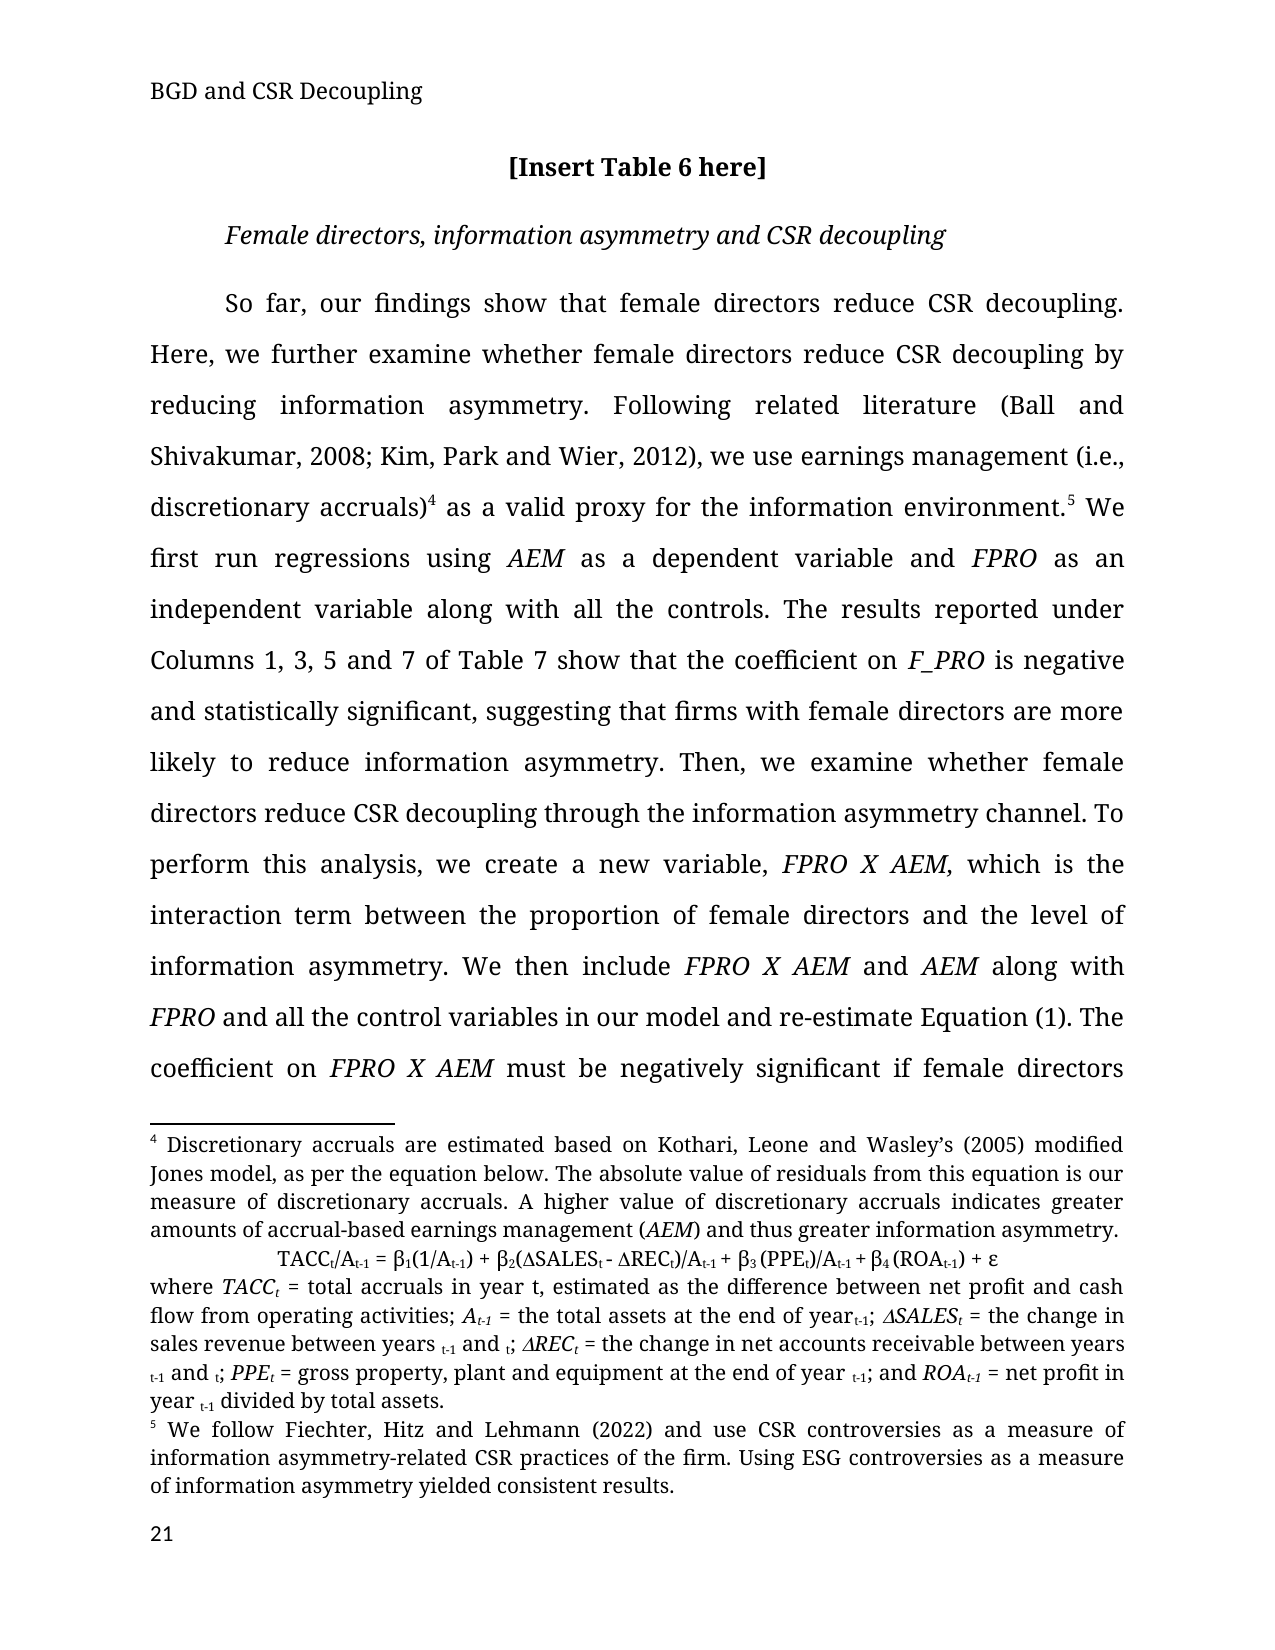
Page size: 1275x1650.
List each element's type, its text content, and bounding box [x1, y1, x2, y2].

text So far, our findings show that female directors reduce CSR decoupling. Here, we further examine whether female directors reduce CSR decoupling by reducing information asymmetry. Following related literature (Ball and Shivakumar, 2008; Kim, Park and Wier, 2012), we use earnings management (i.e., discretionary accruals) as a valid proxy for the information environment. We first run regressions using AEM as a dependent variable and FPRO as an independent variable along with all the controls. The results reported under Columns 1, 3, 5 and 7 of Table 7 show that the coefficient on F_PRO is negative and statistically significant, suggesting that firms with female directors are more likely to reduce information asymmetry. Then, we examine whether female directors reduce CSR decoupling through the information asymmetry channel. To perform this analysis, we create a new variable, FPRO X AEM, which is the interaction term between the proportion of female directors and the level of information asymmetry. We then include FPRO X AEM and AEM along with FPRO and all the control variables in our model and re-estimate Equation (1). The coefficient on FPRO X AEM must be negatively significant if female directors influence CSR decoupling (GAP) through the information asymmetry channel. The results of this analysis, reported under Columns 2, 4, 6 and 8 of Table 7, demonstrate that the coefficient on FPRO X AEM is negatively significant, suggesting that female directors are likely to influence CSR decoupling by reducing information asymmetry. [150, 285, 1125, 1085]
text [Insert Table 6 here] [150, 150, 1125, 184]
text Female directors, information asymmetry and CSR decoupling [150, 218, 1125, 252]
